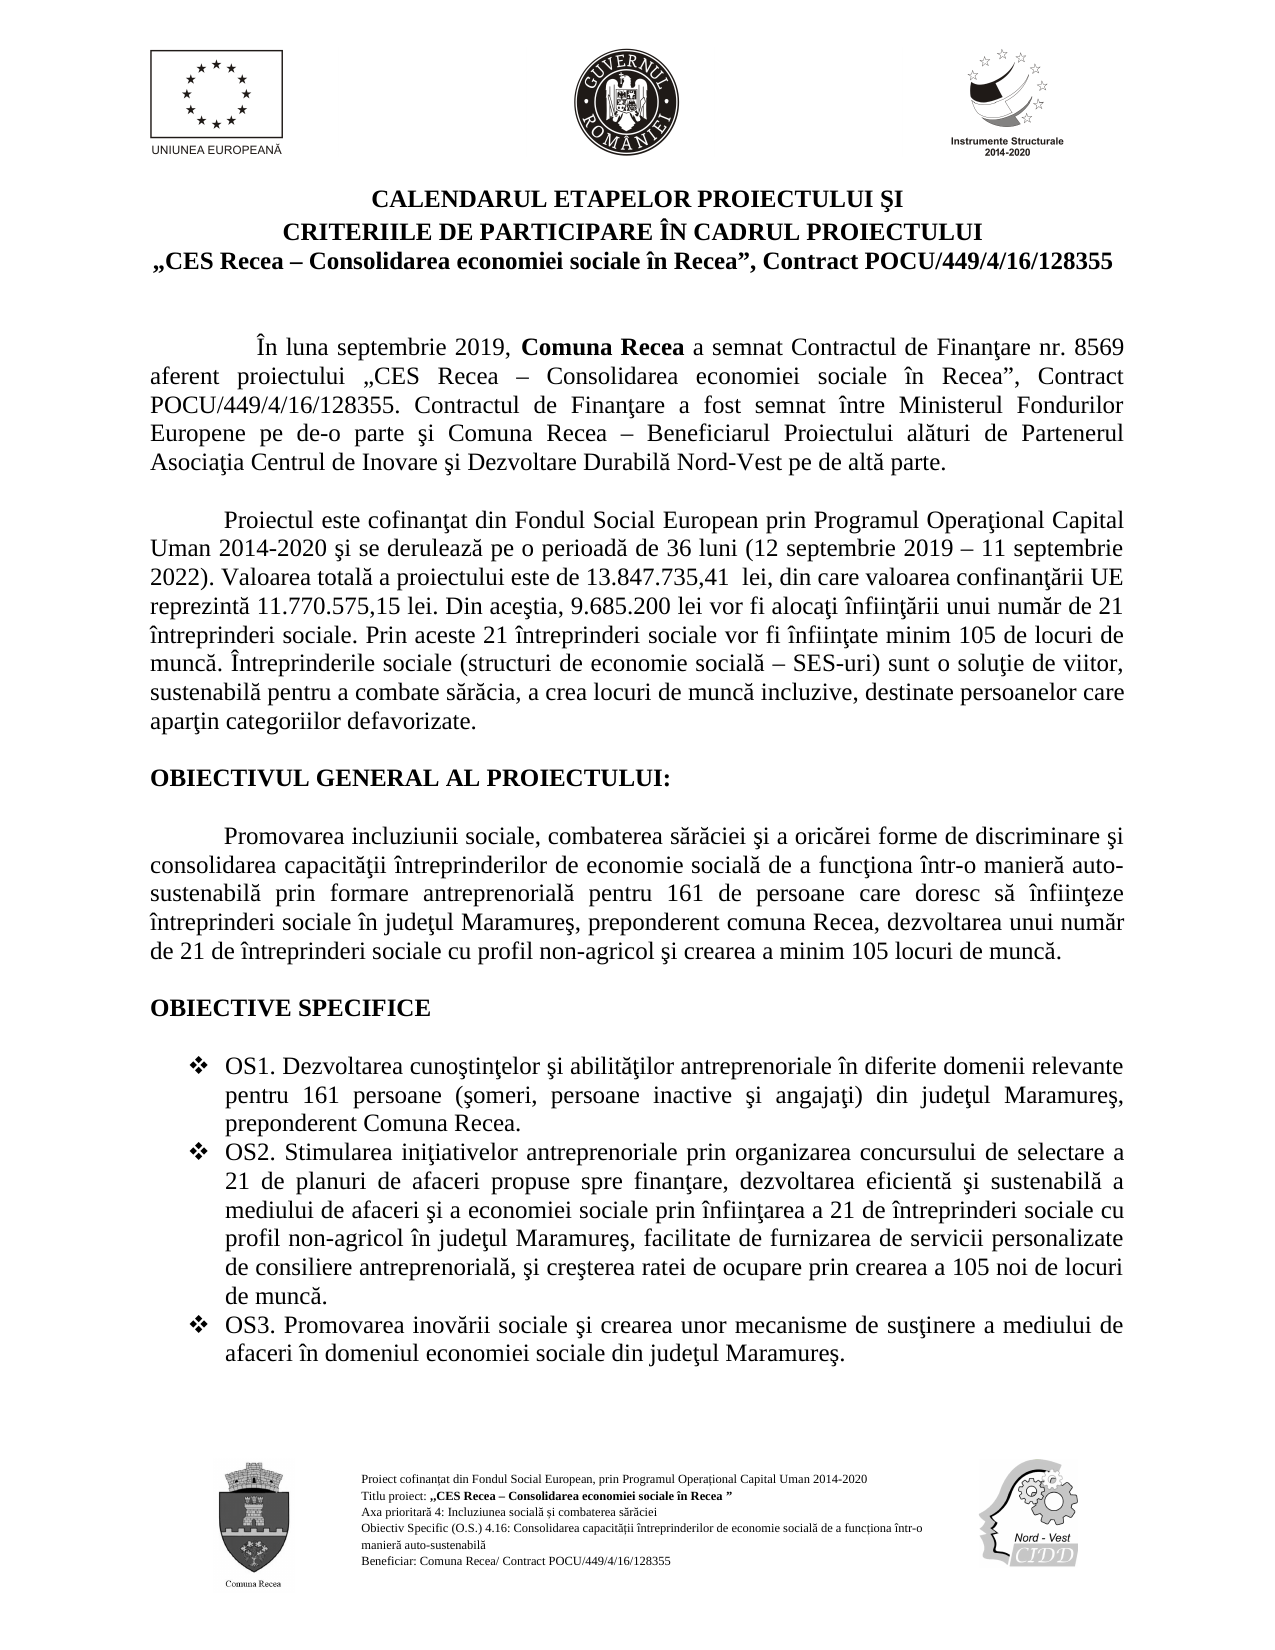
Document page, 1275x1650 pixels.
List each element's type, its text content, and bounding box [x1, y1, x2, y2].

picture [978, 1459, 1078, 1568]
text Proiectul este cofinanţat din Fondul Social European prin Programul Operaţional Capital Uman 2014-2020 şi se derulează pe o perioadă de 36 luni (12 septembrie 2019 – 11 septembrie 2022). Valoarea totală a proiectului este de 13.847.735,41 lei, din care valoarea confinanţării UE reprezintă 11.770.575,15 lei. Din aceştia, 9.685.200 lei vor fi alocaţi înfiinţării unui număr de 21 întreprinderi sociale. Prin aceste 21 întreprinderi sociale vor fi înfiinţate minim 105 de locuri de muncă. Întreprinderile sociale (structuri de economie socială – SES-uri) sunt o soluţie de viitor, sustenabilă pentru a combate sărăcia, a crea locuri de muncă incluzive, destinate persoanelor care aparţin categoriilor defavorizate. [150, 505, 1125, 735]
text OBIECTIVUL GENERAL AL PROIECTULUI: [150, 763, 1125, 792]
text Promovarea incluziunii sociale, combaterea sărăciei şi a oricărei forme de discriminare şi consolidarea capacităţii întreprinderilor de economie socială de a funcţiona într-o manieră auto-sustenabilă prin formare antreprenorială pentru 161 de persoane care doresc să înfiinţeze întreprinderi sociale în judeţul Maramureş, preponderent comuna Recea, dezvoltarea unui număr de 21 de întreprinderi sociale cu profil non-agricol şi crearea a minim 105 locuri de muncă. [150, 821, 1125, 965]
text „CES Recea – Consolidarea economiei sociale în Recea”, Contract POCU/449/4/16/128355 [141, 246, 1125, 275]
text OBIECTIVE SPECIFICE [150, 993, 1125, 1022]
list OS1. Dezvoltarea cunoştinţelor şi abilităţilor antreprenoriale în diferite domenii relevante pentru 161 persoane (şomeri, persoane inactive şi angajaţi) din judeţul Maramureş, preponderent Comuna Recea. [187, 1051, 1125, 1137]
list OS2. Stimularea iniţiativelor antreprenoriale prin organizarea concursului de selectare a 21 de planuri de afaceri propuse spre finanţare, dezvoltarea eficientă şi sustenabilă a mediului de afaceri şi a economiei sociale prin înfiinţarea a 21 de întreprinderi sociale cu profil non-agricol în judeţul Maramureş, facilitate de furnizarea de servicii personalizate de consiliere antreprenorială, şi creşterea ratei de ocupare prin crearea a 105 noi de locuri de muncă. [187, 1137, 1125, 1310]
text CRITERIILE DE PARTICIPARE ÎN CADRUL PROIECTULUI [141, 217, 1125, 246]
text CALENDARUL ETAPELOR PROIECTULUI ŞI [150, 184, 1125, 213]
text În luna septembrie 2019, Comuna Recea a semnat Contractul de Finanţare nr. 8569 aferent proiectului „CES Recea – Consolidarea economiei sociale în Recea”, Contract POCU/449/4/16/128355. Contractul de Finanţare a fost semnat între Ministerul Fondurilor Europene pe de-o parte şi Comuna Recea – Beneficiarul Proiectului alături de Partenerul Asociaţia Centrul de Inovare şi Dezvoltare Durabilă Nord-Vest pe de altă parte. [150, 303, 1125, 476]
picture [212, 1458, 296, 1593]
list OS3. Promovarea inovării sociale şi crearea unor mecanisme de susţinere a mediului de afaceri în domeniul economiei sociale din judeţul Maramureş. [187, 1310, 1125, 1367]
picture [150, 47, 1091, 157]
